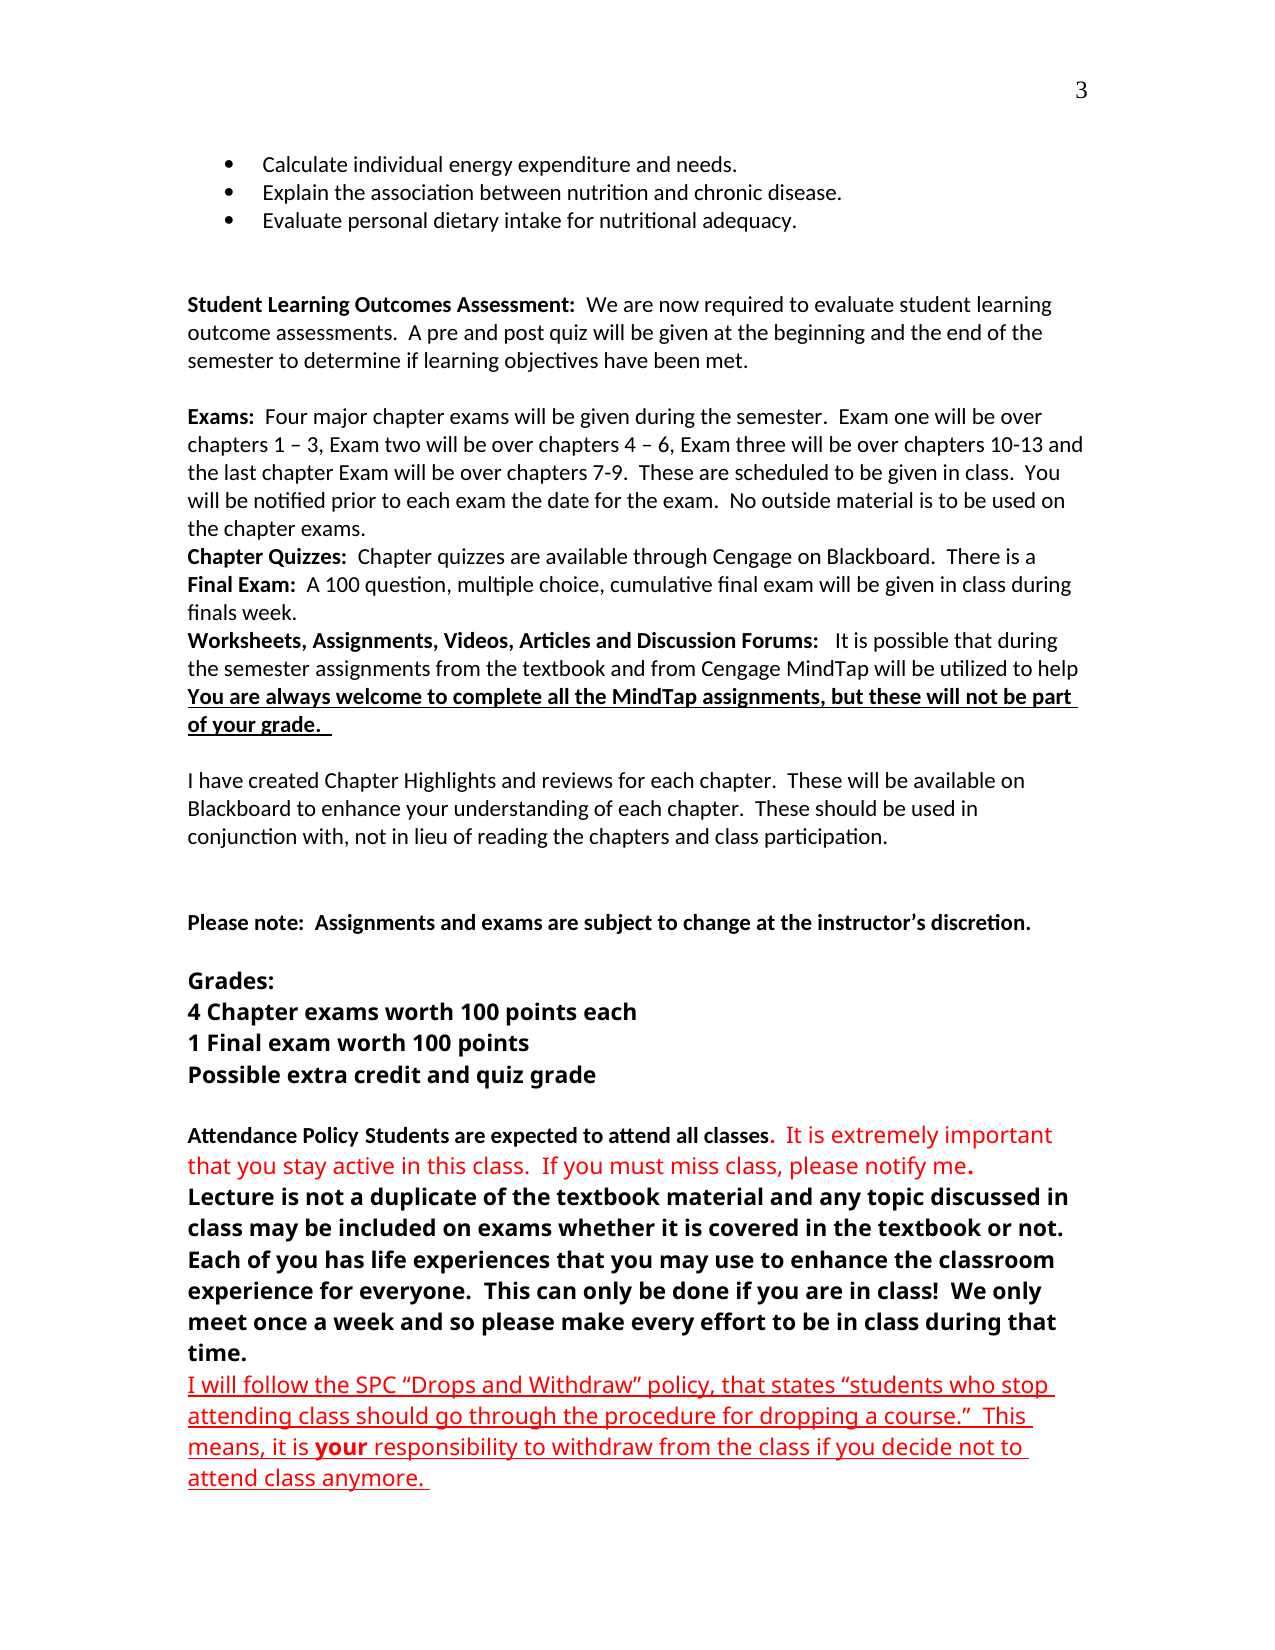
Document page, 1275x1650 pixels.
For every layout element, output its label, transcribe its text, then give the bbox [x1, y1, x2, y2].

text Please note: Assignments and exams are subject to change at the instructor’s discretion. [187, 908, 1087, 936]
text Grades: [187, 965, 1087, 996]
text 1 Final exam worth 100 points [187, 1027, 1087, 1058]
text 4 Chapter exams worth 100 points each [187, 996, 1087, 1027]
text Attendance Policy Students are expected to attend all classes. It is extremely important that you stay active in this class. If you must miss class, please notify me. [187, 1118, 1087, 1181]
text Worksheets, Assignments, Videos, Articles and Discussion Forums: It is possible that during the semester assignments from the textbook and from Cengage MindTap will be utilized to help You are always welcome to complete all the MindTap assignments, but these will not be part of your grade. [187, 626, 1087, 738]
text I have created Chapter Highlights and reviews for each chapter. These will be available on Blackboard to enhance your understanding of each chapter. These should be used in conjunction with, not in lieu of reading the chapters and class participation. [187, 766, 1087, 851]
list Calculate individual energy expenditure and needs. [225, 150, 1087, 178]
list Explain the association between nutrition and chronic disease. [225, 178, 1087, 206]
text Possible extra credit and quiz grade [187, 1058, 1087, 1090]
text Chapter Quizzes: Chapter quizzes are available through Cengage on Blackboard. There is a [187, 542, 1087, 570]
text Student Learning Outcomes Assessment: We are now required to evaluate student learning outcome assessments. A pre and post quiz will be given at the beginning and the end of the semester to determine if learning objectives have been met. [187, 290, 1087, 374]
text Lecture is not a duplicate of the textbook material and any topic discussed in class may be included on exams whether it is covered in the textbook or not. Each of you has life experiences that you may use to enhance the classroom experience for everyone. This can only be done if you are in class! We only meet once a week and so please make every effort to be in class during that time. [187, 1181, 1087, 1368]
text I will follow the SPC “Drops and Withdraw” policy, that states “students who stop attending class should go through the procedure for dropping a course.” This means, it is your responsibility to withdraw from the class if you decide not to attend class anymore. [187, 1368, 1087, 1493]
text Exams: Four major chapter exams will be given during the semester. Exam one will be over chapters 1 – 3, Exam two will be over chapters 4 – 6, Exam three will be over chapters 10-13 and the last chapter Exam will be over chapters 7-9. These are scheduled to be given in class. You will be notified prior to each exam the date for the exam. No outside material is to be used on the chapter exams. [187, 402, 1087, 542]
list Evaluate personal dietary intake for nutritional adequacy. [225, 206, 1087, 234]
text Final Exam: A 100 question, multiple choice, cumulative final exam will be given in class during finals week. [187, 570, 1087, 626]
